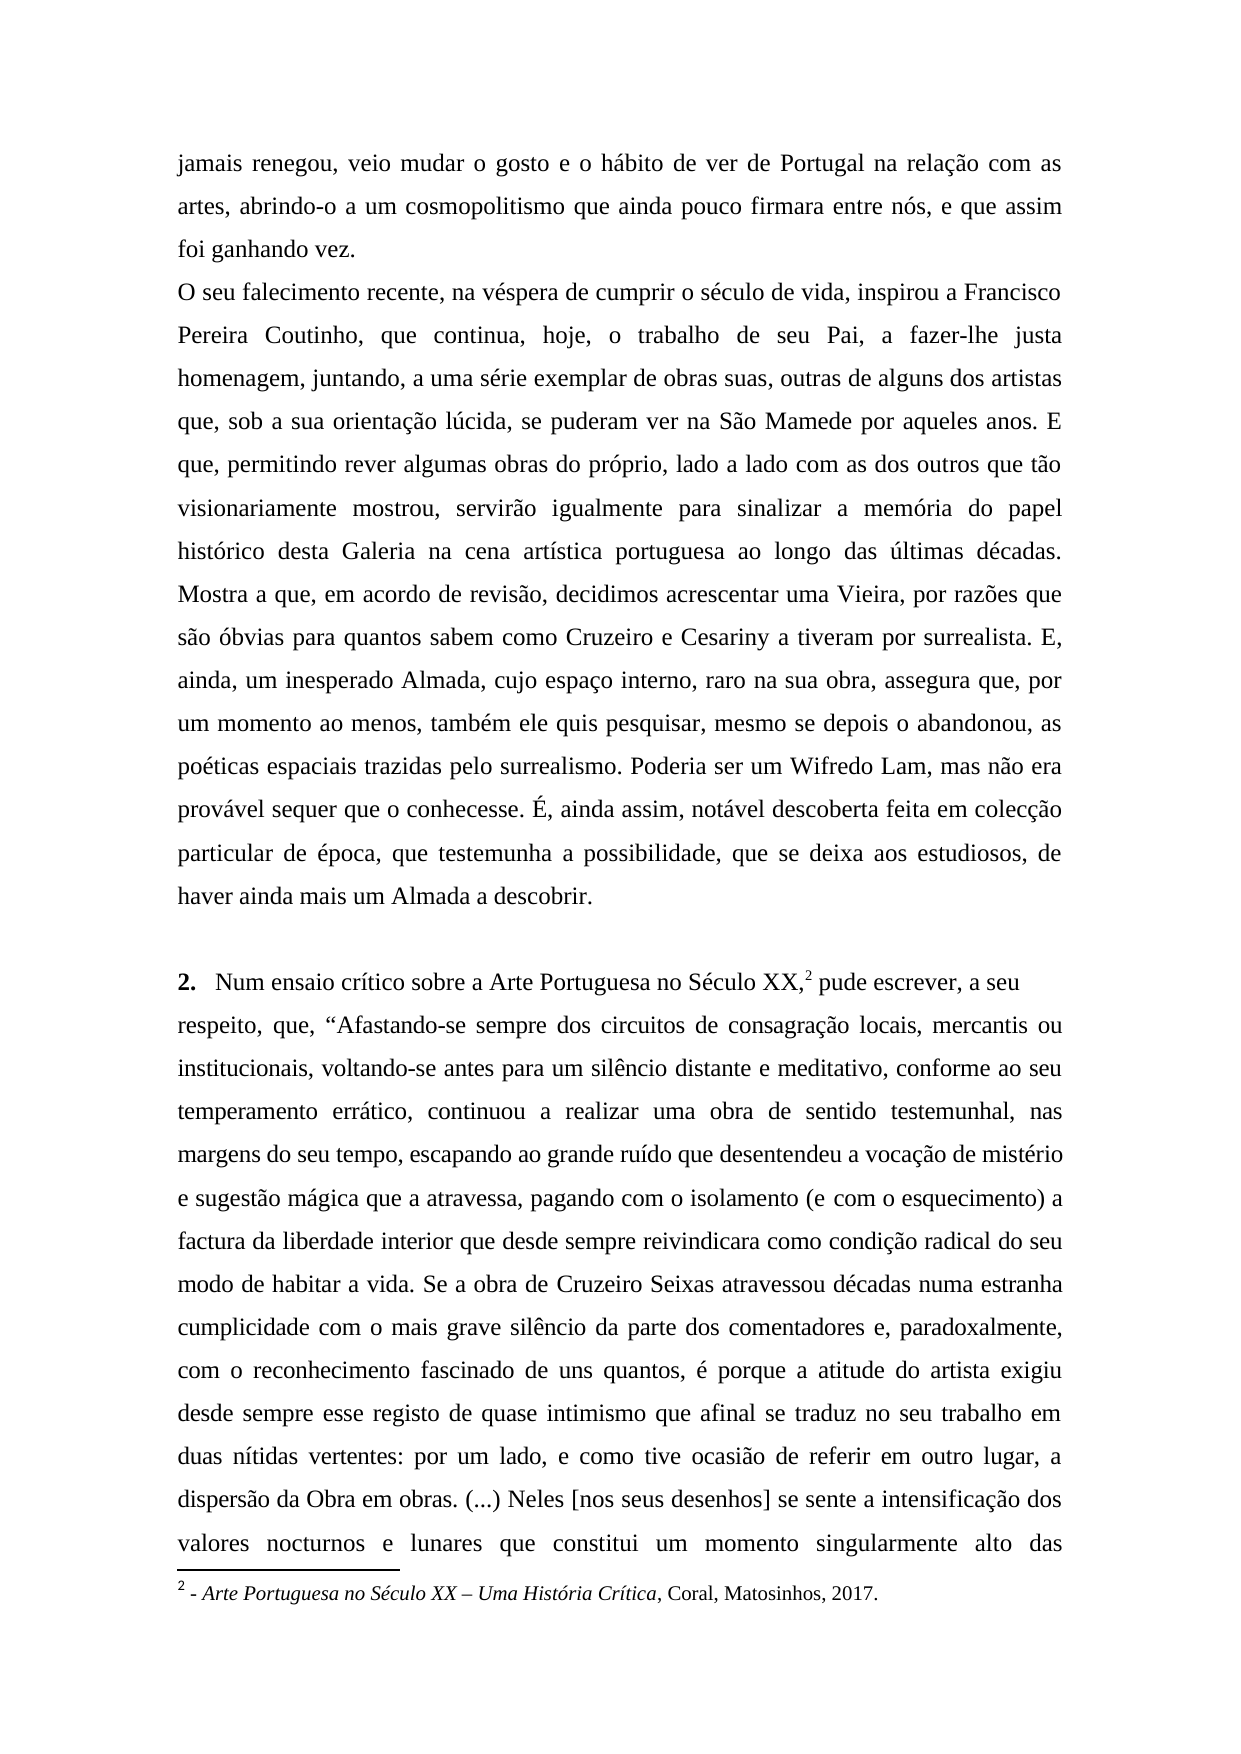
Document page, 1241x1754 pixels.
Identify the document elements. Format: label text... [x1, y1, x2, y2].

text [177, 1010, 1063, 1556]
list Num ensaio crítico sobre a Arte Portuguesa no Século XX, pude escrever, a seu [177, 967, 1063, 996]
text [177, 148, 1063, 263]
text O seu falecimento recente, na véspera de cumprir o século de vida, inspirou a Francisco Pereira Coutinho, que continua, hoje, o trabalho de seu Pai, a fazer-lhe justa homenagem, juntando, a uma série exemplar de obras suas, outras de alguns dos artistas que, sob a sua orientação lúcida, se puderam ver na São Mamede por aqueles anos. E que, permitindo rever algumas obras do próprio, lado a lado com as dos outros que tão visionariamente mostrou, servirão igualmente para sinalizar a memória do papel histórico desta Galeria na cena artística portuguesa ao longo das últimas décadas. Mostra a que, em acordo de revisão, decidimos acrescentar uma Vieira, por razões que são óbvias para quantos sabem como Cruzeiro e Cesariny a tiveram por surrealista. E, ainda, um inesperado Almada, cujo espaço interno, raro na sua obra, assegura que, por um momento ao menos, também ele quis pesquisar, mesmo se depois o abandonou, as poéticas espaciais trazidas pelo surrealismo. Poderia ser um Wifredo Lam, mas não era provável sequer que o conhecesse. É, ainda assim, notável descoberta feita em colecção particular de época, que testemunha a possibilidade, que se deixa aos estudiosos, de haver ainda mais um Almada a descobrir. [177, 277, 1063, 909]
